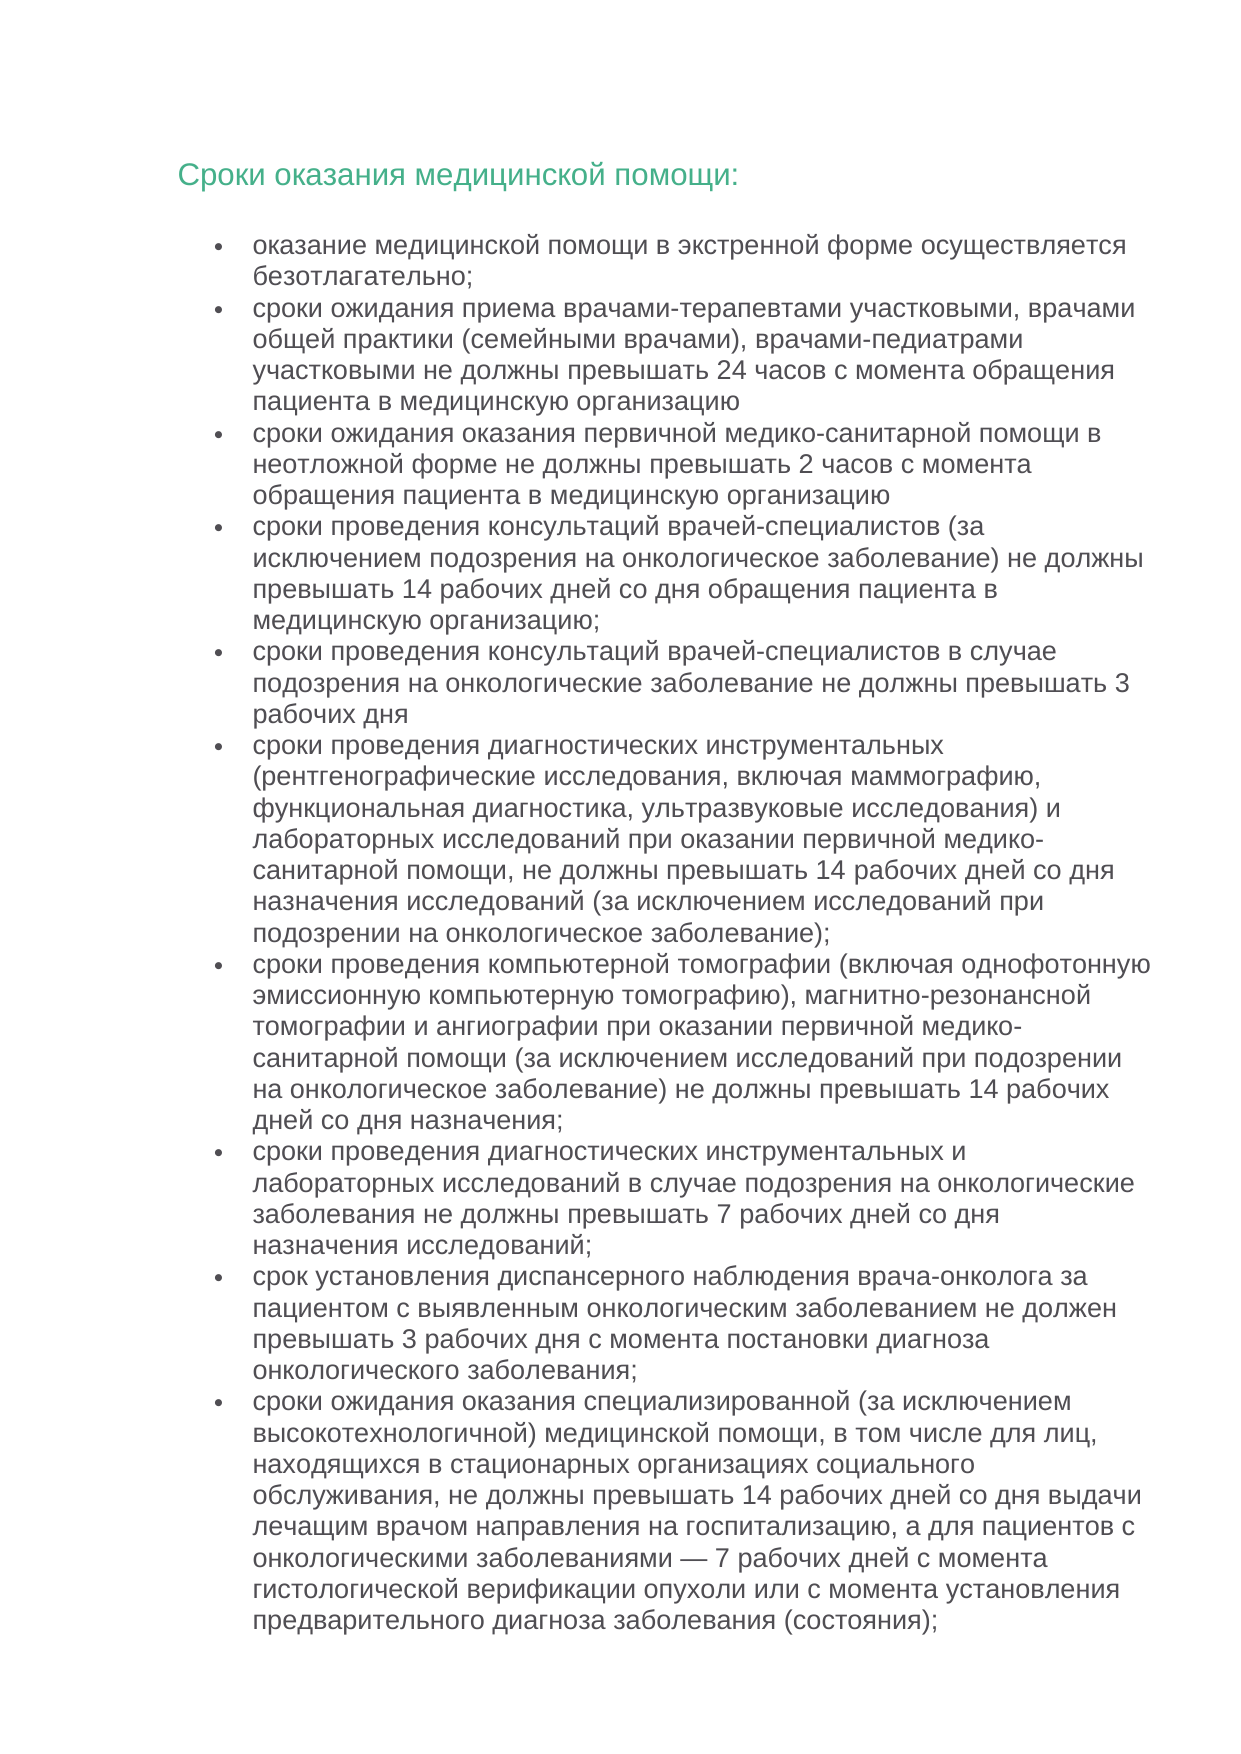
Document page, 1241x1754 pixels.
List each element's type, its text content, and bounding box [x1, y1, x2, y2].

list сроки ожидания оказания первичной медико-санитарной помощи в неотложной форме не должны превышать 2 часов с момента обращения пациента в медицинскую организацию [215, 417, 1152, 510]
list сроки ожидания оказания специализированной (за исключением высокотехнологичной) медицинской помощи, в том числе для лиц, находящихся в стационарных организациях социального обслуживания, не должны превышать 14 рабочих дней со дня выдачи лечащим врачом направления на госпитализацию, а для пациентов с онкологическими заболеваниями — 7 рабочих дней с момента гистологической верификации опухоли или с момента установления предварительного диагноза заболевания (состояния); [215, 1385, 1152, 1635]
list сроки ожидания приема врачами-терапевтами участковыми, врачами общей практики (семейными врачами), врачами-педиатрами участковыми не должны превышать 24 часов с момента обращения пациента в медицинскую организацию [215, 292, 1152, 417]
list сроки проведения диагностических инструментальных (рентгенографические исследования, включая маммографию, функциональная диагностика, ультразвуковые исследования) и лабораторных исследований при оказании первичной медико-санитарной помощи, не должны превышать 14 рабочих дней со дня назначения исследований (за исключением исследований при подозрении на онкологическое заболевание); [215, 729, 1152, 948]
text Сроки оказания медицинской помощи: [177, 156, 1152, 192]
list сроки проведения компьютерной томографии (включая однофотонную эмиссионную компьютерную томографию), магнитно-резонансной томографии и ангиографии при оказании первичной медико-санитарной помощи (за исключением исследований при подозрении на онкологическое заболевание) не должны превышать 14 рабочих дней со дня назначения; [215, 948, 1152, 1135]
list оказание медицинской помощи в экстренной форме осуществляется безотлагательно; [215, 229, 1152, 292]
list срок установления диспансерного наблюдения врача-онколога за пациентом с выявленным онкологическим заболеванием не должен превышать 3 рабочих дня с момента постановки диагноза онкологического заболевания; [215, 1260, 1152, 1385]
list сроки проведения консультаций врачей-специалистов в случае подозрения на онкологические заболевание не должны превышать 3 рабочих дня [215, 635, 1152, 729]
list сроки проведения консультаций врачей-специалистов (за исключением подозрения на онкологическое заболевание) не должны превышать 14 рабочих дней со дня обращения пациента в медицинскую организацию; [215, 510, 1152, 635]
list сроки проведения диагностических инструментальных и лабораторных исследований в случае подозрения на онкологические заболевания не должны превышать 7 рабочих дней со дня назначения исследований; [215, 1135, 1152, 1260]
